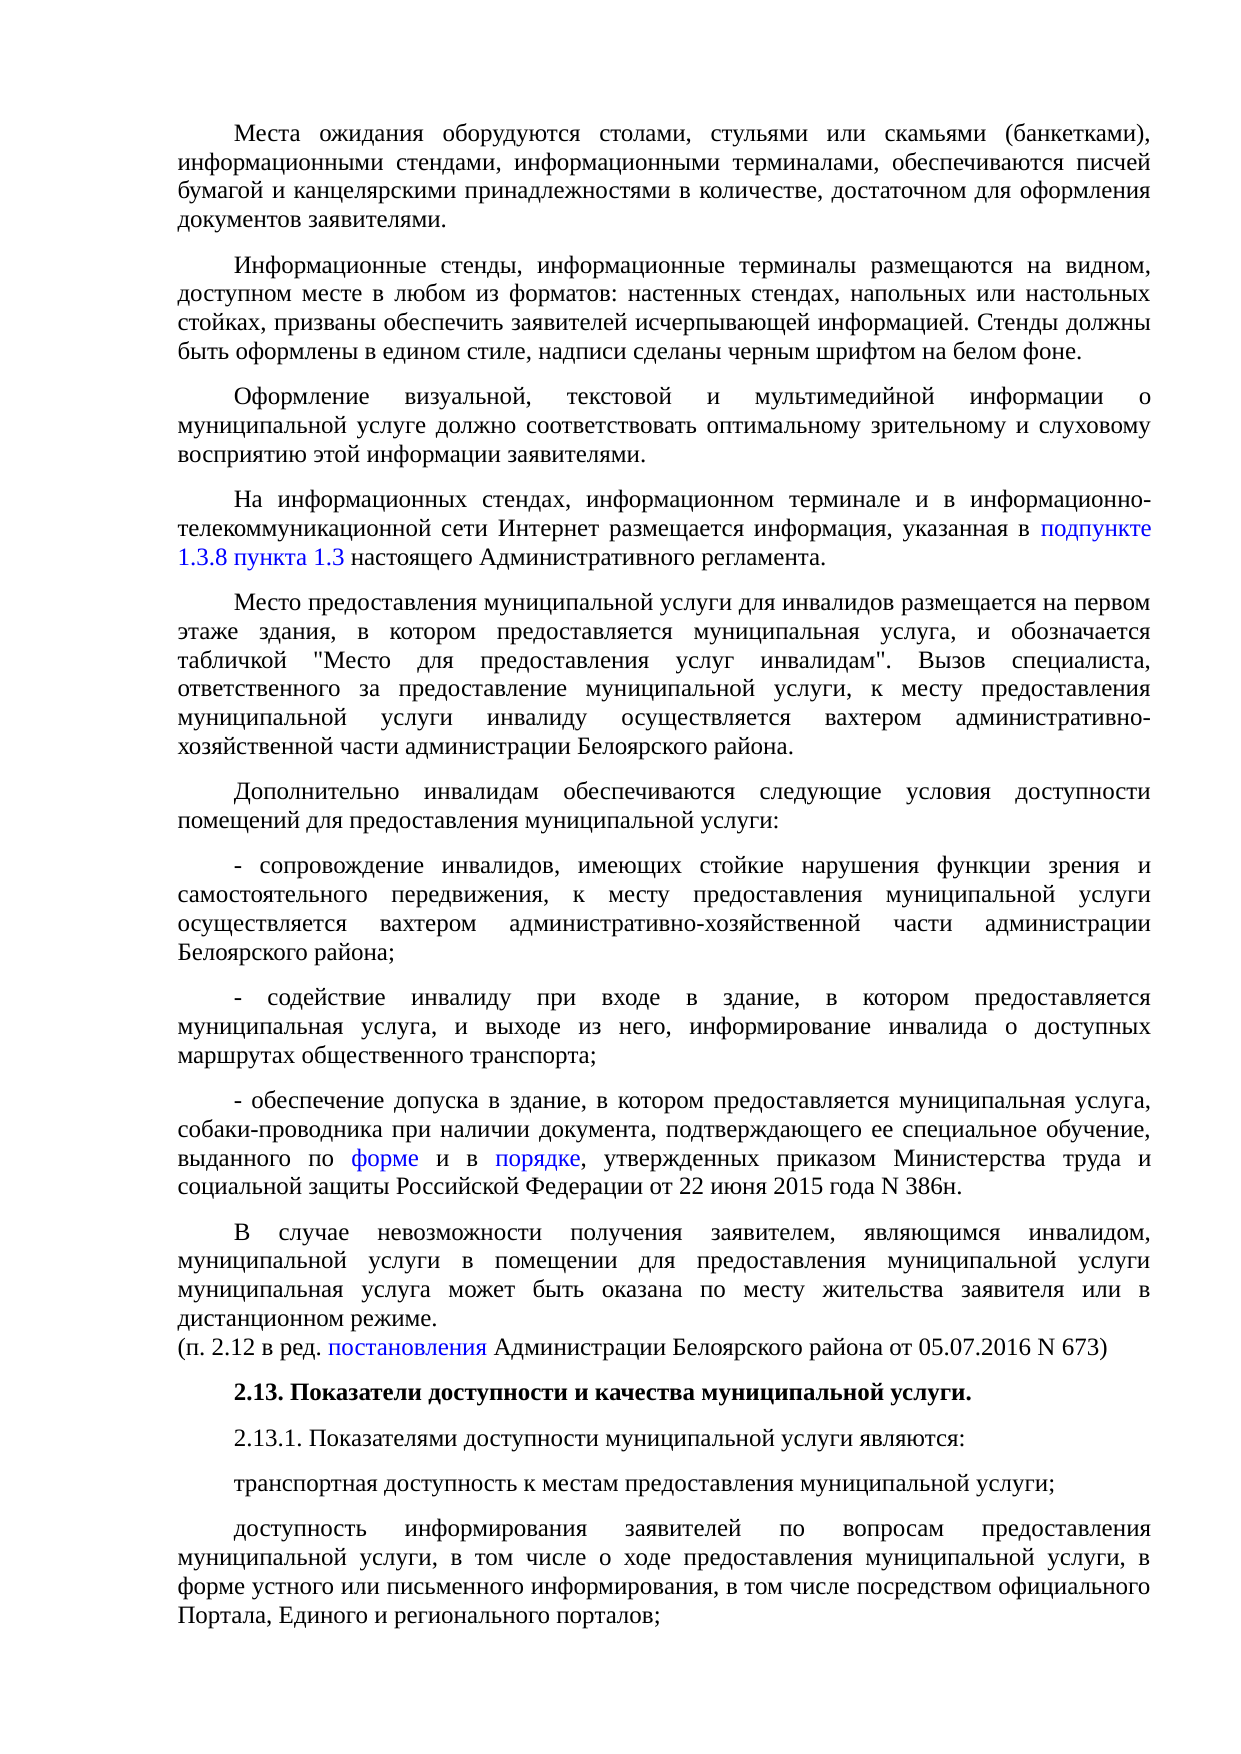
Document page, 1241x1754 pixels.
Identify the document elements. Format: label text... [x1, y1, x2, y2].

text (п. 2.12 в ред. постановления Администрации Белоярского района от 05.07.2016 N 673) [177, 1332, 1152, 1361]
text - содействие инвалиду при входе в здание, в котором предоставляется муниципальная услуга, и выходе из него, информирование инвалида о доступных маршрутах общественного транспорта; [177, 982, 1152, 1068]
text - обеспечение допуска в здание, в котором предоставляется муниципальная услуга, собаки-проводника при наличии документа, подтверждающего ее специальное обучение, выданного по форме и в порядке, утвержденных приказом Министерства труда и социальной защиты Российской Федерации от 22 июня 2015 года N 386н. [177, 1085, 1152, 1200]
text На информационных стендах, информационном терминале и в информационно-телекоммуникационной сети Интернет размещается информация, указанная в подпункте 1.3.8 пункта 1.3 настоящего Административного регламента. [177, 484, 1152, 571]
text Оформление визуальной, текстовой и мультимедийной информации о муниципальной услуге должно соответствовать оптимальному зрительному и слуховому восприятию этой информации заявителями. [177, 381, 1152, 468]
text Дополнительно инвалидам обеспечиваются следующие условия доступности помещений для предоставления муниципальной услуги: [177, 776, 1152, 834]
text доступность информирования заявителей по вопросам предоставления муниципальной услуги, в том числе о ходе предоставления муниципальной услуги, в форме устного или письменного информирования, в том числе посредством официального Портала, Единого и регионального порталов; [177, 1513, 1152, 1628]
text 2.13. Показатели доступности и качества муниципальной услуги. [177, 1377, 1152, 1406]
text Место предоставления муниципальной услуги для инвалидов размещается на первом этаже здания, в котором предоставляется муниципальная услуга, и обозначается табличкой "Место для предоставления услуг инвалидам". Вызов специалиста, ответственного за предоставление муниципальной услуги, к месту предоставления муниципальной услуги инвалиду осуществляется вахтером административно-хозяйственной части администрации Белоярского района. [177, 587, 1152, 760]
text транспортная доступность к местам предоставления муниципальной услуги; [177, 1468, 1152, 1497]
text Места ожидания оборудуются столами, стульями или скамьями (банкетками), информационными стендами, информационными терминалами, обеспечиваются писчей бумагой и канцелярскими принадлежностями в количестве, достаточном для оформления документов заявителями. [177, 118, 1152, 233]
text - сопровождение инвалидов, имеющих стойкие нарушения функции зрения и самостоятельного передвижения, к месту предоставления муниципальной услуги осуществляется вахтером административно-хозяйственной части администрации Белоярского района; [177, 851, 1152, 966]
text Информационные стенды, информационные терминалы размещаются на видном, доступном месте в любом из форматов: настенных стендах, напольных или настольных стойках, призваны обеспечить заявителей исчерпывающей информацией. Стенды должны быть оформлены в едином стиле, надписи сделаны черным шрифтом на белом фоне. [177, 250, 1152, 365]
text 2.13.1. Показателями доступности муниципальной услуги являются: [177, 1423, 1152, 1451]
text В случае невозможности получения заявителем, являющимся инвалидом, муниципальной услуги в помещении для предоставления муниципальной услуги муниципальная услуга может быть оказана по месту жительства заявителя или в дистанционном режиме. [177, 1217, 1152, 1332]
